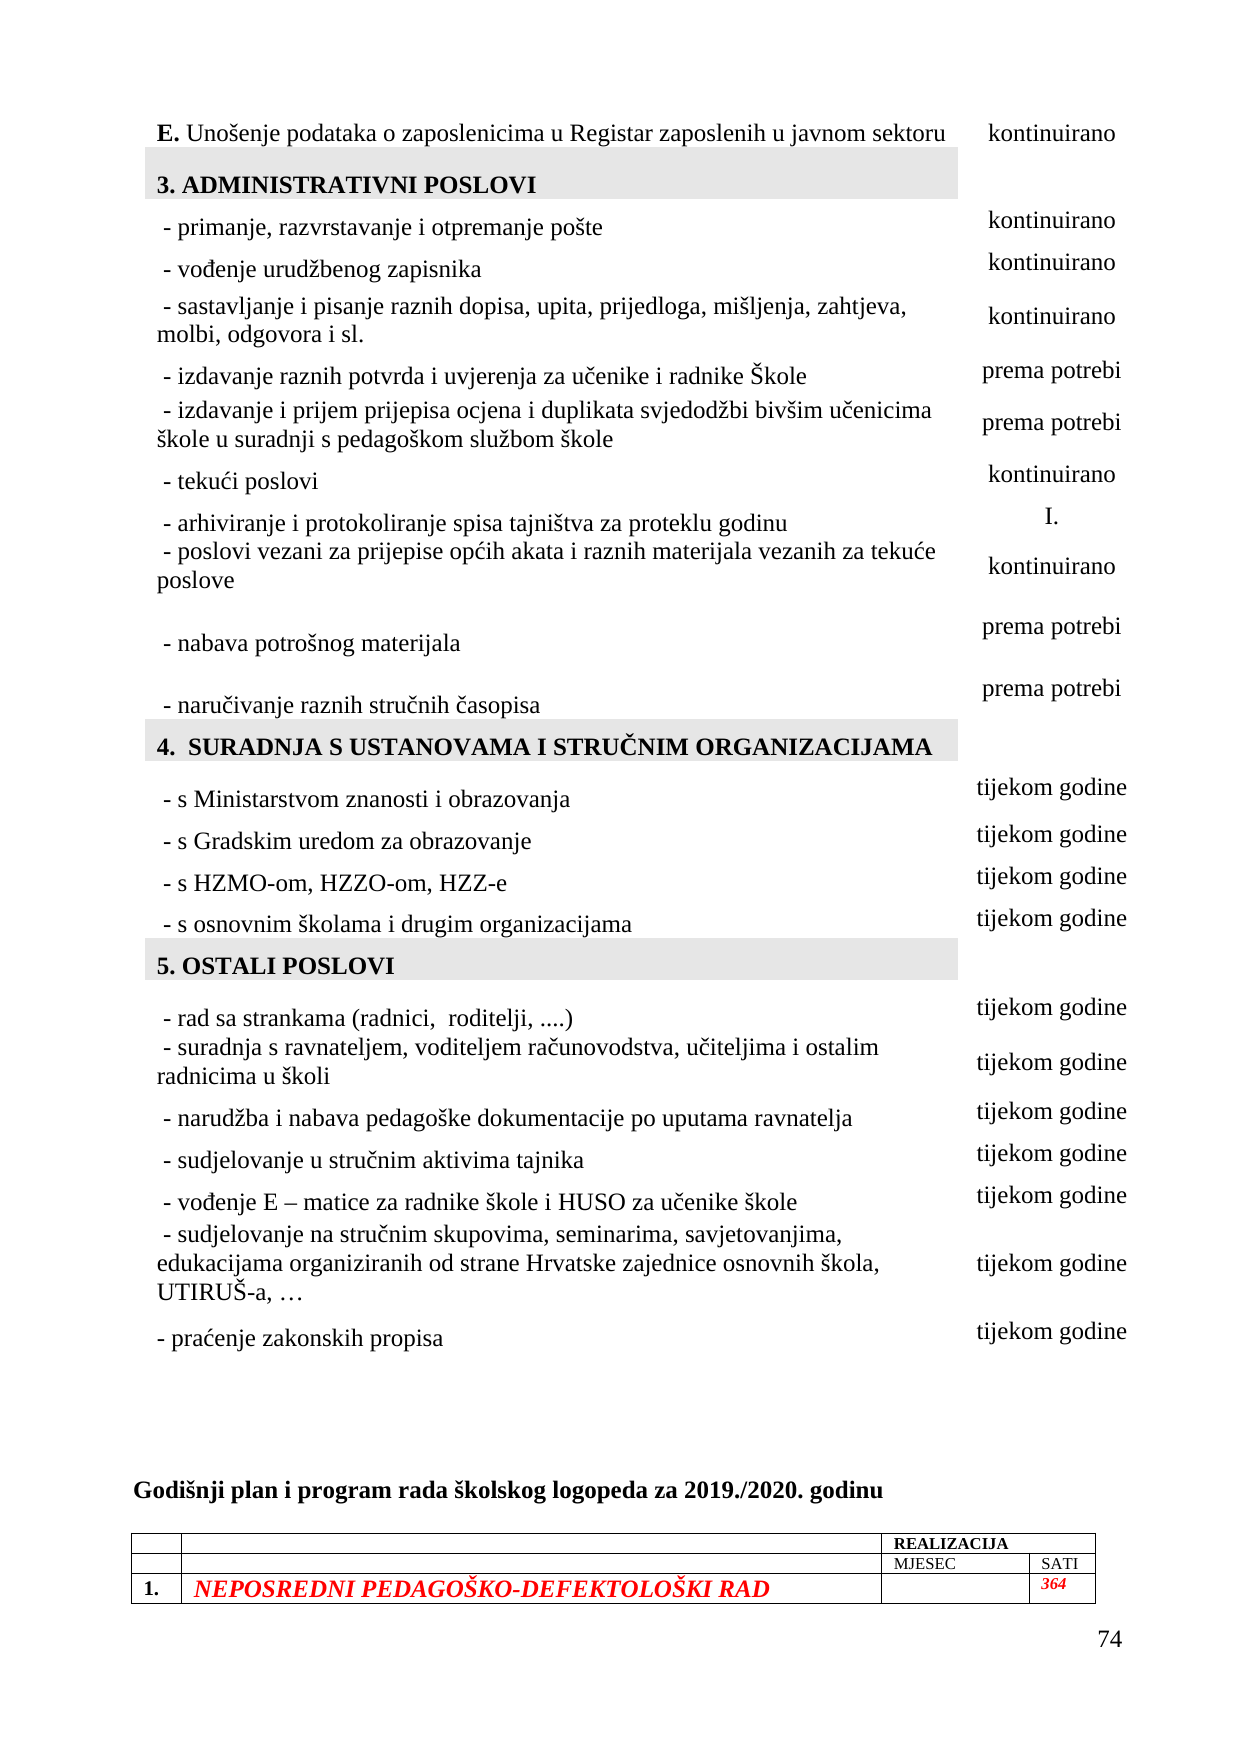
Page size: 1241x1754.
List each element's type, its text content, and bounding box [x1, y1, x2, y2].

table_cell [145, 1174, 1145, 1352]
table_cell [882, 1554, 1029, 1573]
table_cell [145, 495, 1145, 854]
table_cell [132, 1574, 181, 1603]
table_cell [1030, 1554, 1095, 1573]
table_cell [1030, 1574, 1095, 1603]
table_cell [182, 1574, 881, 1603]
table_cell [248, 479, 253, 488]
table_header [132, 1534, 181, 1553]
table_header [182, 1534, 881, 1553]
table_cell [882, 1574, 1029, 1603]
text Godišnji plan i program rada školskog logopeda za 2019./2020. godinu [133, 1475, 1122, 1504]
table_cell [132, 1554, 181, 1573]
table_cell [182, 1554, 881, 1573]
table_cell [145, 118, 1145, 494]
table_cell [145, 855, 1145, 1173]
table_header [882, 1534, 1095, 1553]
